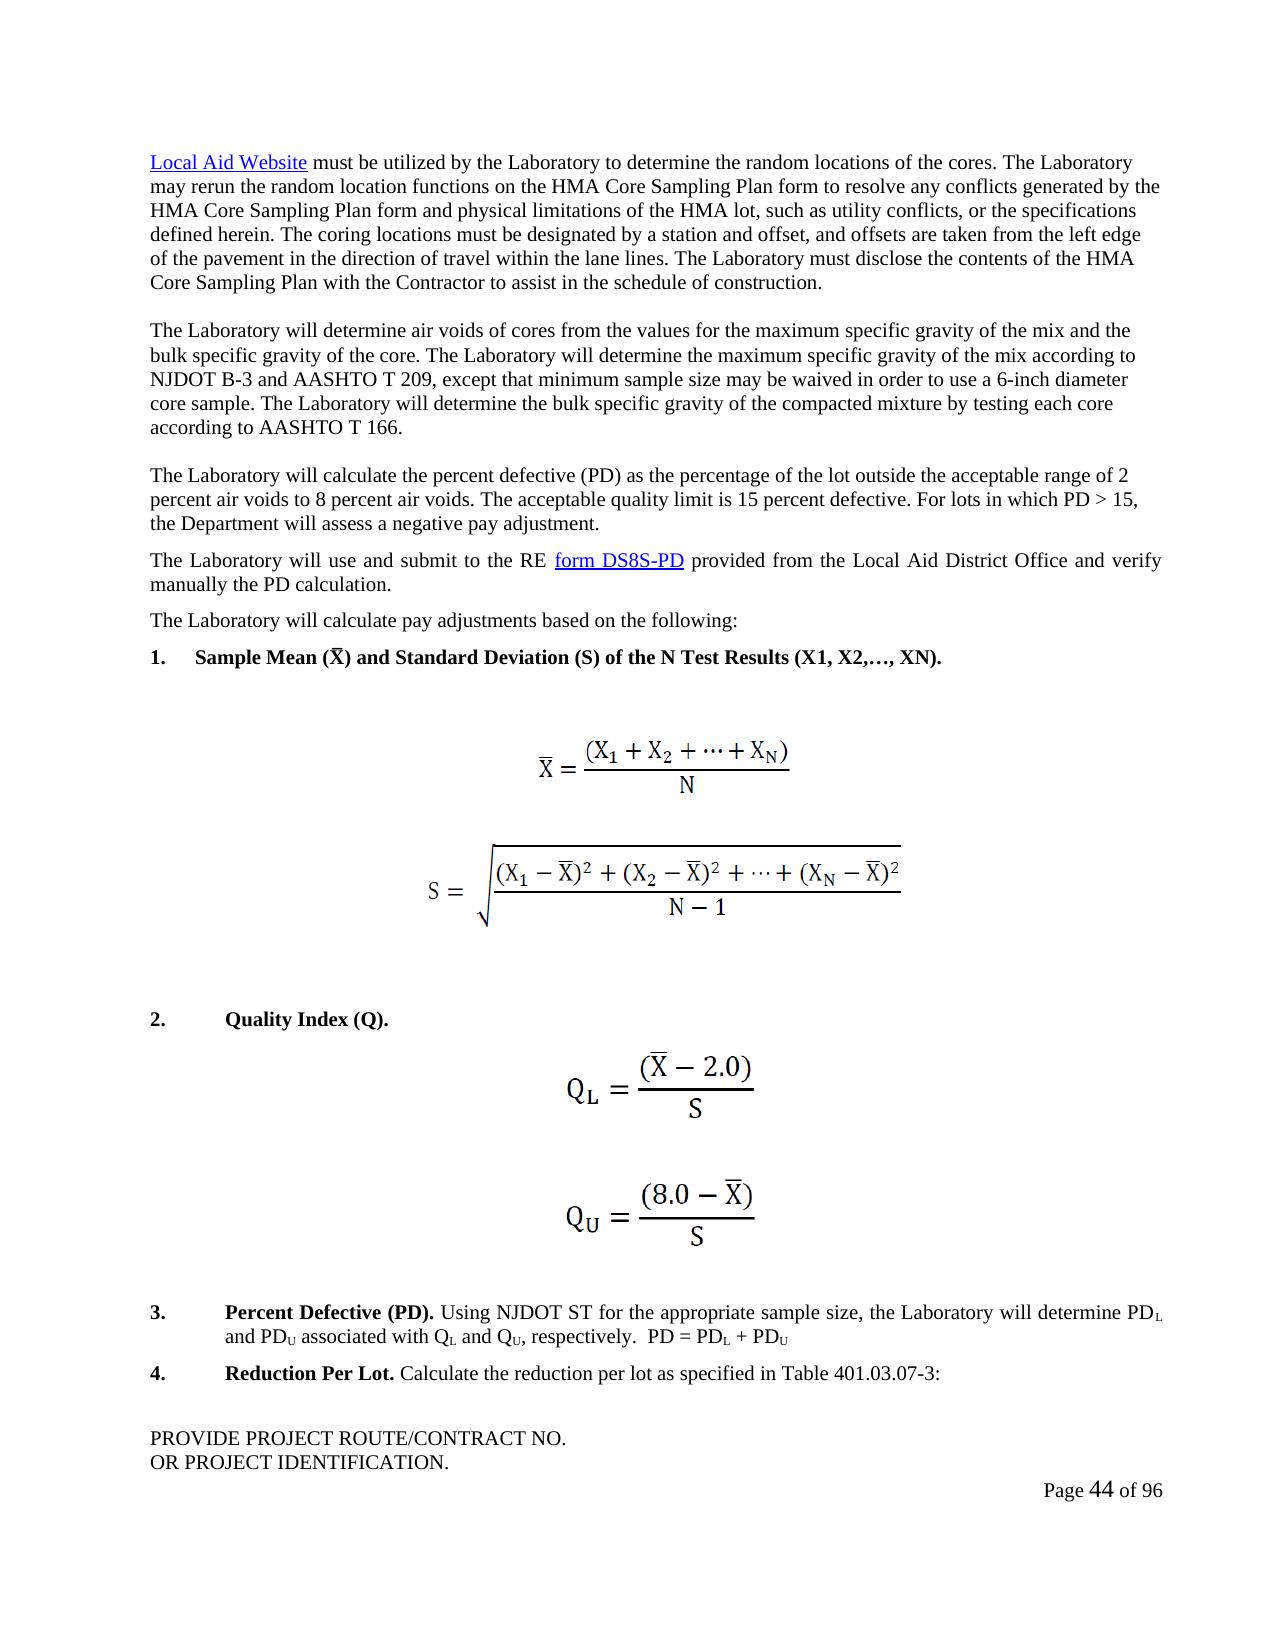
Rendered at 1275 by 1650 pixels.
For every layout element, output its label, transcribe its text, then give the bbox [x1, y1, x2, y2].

text 4. Reduction Per Lot. Calculate the reduction per lot as specified in Table 401.03.07-3: [150, 1361, 1162, 1385]
text 1. Sample Mean (X̅) and Standard Deviation (S) of the N Test Results (X1, X2,…, XN). [150, 645, 1162, 669]
text The Laboratory will calculate pay adjustments based on the following: [150, 608, 1162, 632]
text 3. Percent Defective (PD). Using NJDOT ST for the appropriate sample size, the Laboratory will determine PDL and PDU associated with QL and QU, respectively. PD = PDL + PDU [150, 1300, 1162, 1348]
text The Laboratory will use and submit to the RE form DS8S-PD provided from the Local Aid District Office and verify manually the PD calculation. [150, 547, 1162, 596]
picture [386, 717, 926, 958]
text The Laboratory will calculate the percent defective (PD) as the percentage of the lot outside the acceptable range of 2 percent air voids to 8 percent air voids. The acceptable quality limit is 15 percent defective. For lots in which PD > 15, the Department will assess a negative pay adjustment. [150, 463, 1162, 535]
picture [554, 1043, 759, 1252]
text 2. Quality Index (Q). [150, 1007, 1162, 1031]
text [150, 150, 1162, 439]
